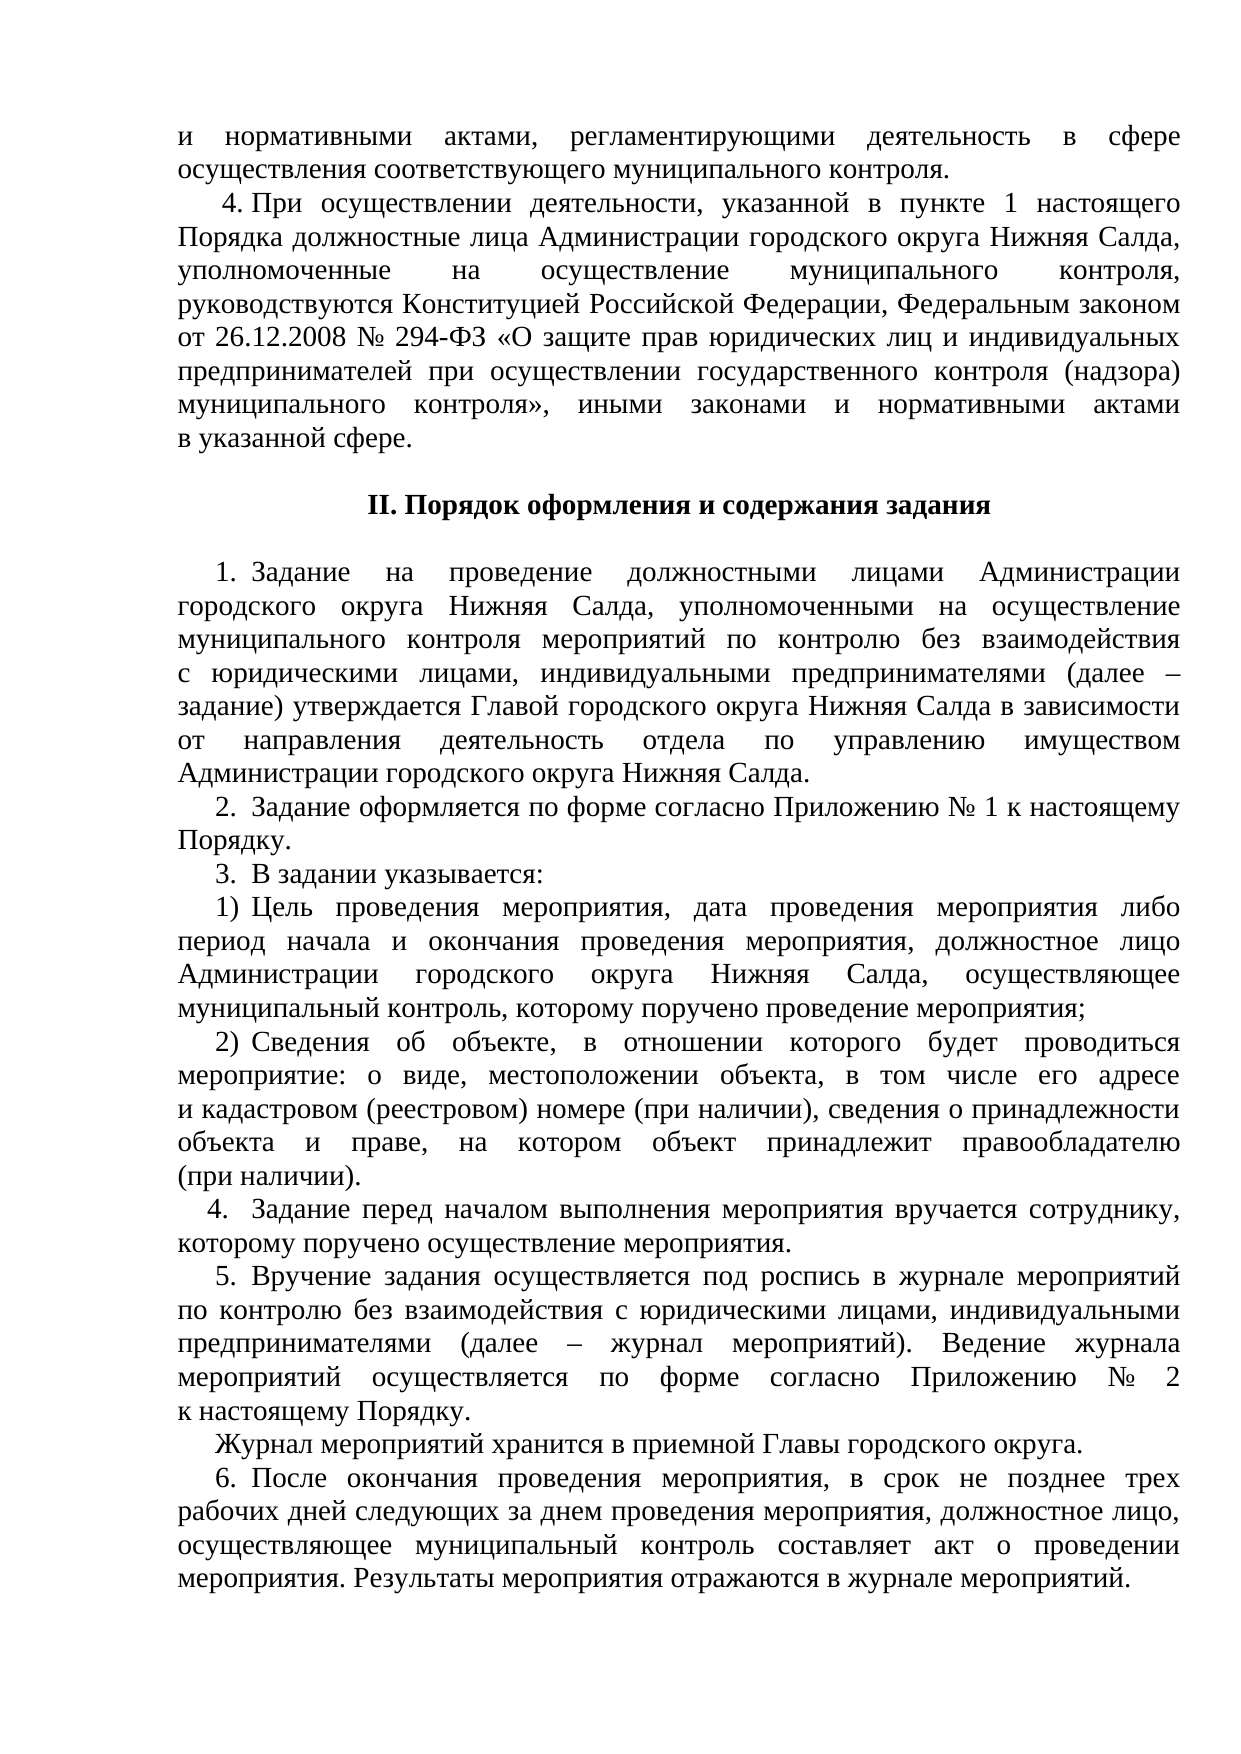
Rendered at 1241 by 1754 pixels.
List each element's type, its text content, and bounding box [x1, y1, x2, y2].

list Сведения об объекте, в отношении которого будет проводиться мероприятие: о виде, местоположении объекта, в том числе его адресе и кадастровом (реестровом) номере (при наличии), сведения о принадлежности объекта и праве, на котором объект принадлежит правообладателю (при наличии). [177, 1024, 1181, 1191]
list При осуществлении деятельности, указанной в пункте 1 настоящего Порядка должностные лица Администрации городского округа Нижняя Салда, уполномоченные на осуществление муниципального контроля, руководствуются Конституцией Российской Федерации, Федеральным законом от 26.12.2008 № 294-ФЗ «О защите прав юридических лиц и индивидуальных предпринимателей при осуществлении государственного контроля (надзора) муниципального контроля», иными законами и нормативными актами в указанной сфере. [177, 185, 1181, 453]
list Задание оформляется по форме согласно Приложению № 1 к настоящему Порядку. [177, 789, 1181, 856]
list После окончания проведения мероприятия, в срок не позднее трех рабочих дней следующих за днем проведения мероприятия, должностное лицо, осуществляющее муниципальный контроль составляет акт о проведении мероприятия. Результаты мероприятия отражаются в журнале мероприятий. [177, 1460, 1181, 1594]
list Вручение задания осуществляется под роспись в журнале мероприятий по контролю без взаимодействия с юридическими лицами, индивидуальными предпринимателями (далее – журнал мероприятий). Ведение журнала мероприятий осуществляется по форме согласно Приложению № 2 к настоящему Порядку. [177, 1258, 1181, 1426]
list Цель проведения мероприятия, дата проведения мероприятия либо период начала и окончания проведения мероприятия, должностное лицо Администрации городского округа Нижняя Салда, осуществляющее муниципальный контроль, которому поручено проведение мероприятия; [177, 889, 1181, 1024]
list В задании указывается: [177, 856, 1181, 889]
text II. Порядок оформления и содержания задания [177, 487, 1181, 521]
list Задание перед началом выполнения мероприятия вручается сотруднику, которому поручено осуществление мероприятия. [177, 1191, 1181, 1258]
list Журнал мероприятий хранится в приемной Главы городского округа. [215, 1426, 1181, 1460]
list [177, 118, 1181, 185]
list Задание на проведение должностными лицами Администрации городского округа Нижняя Салда, уполномоченными на осуществление муниципального контроля мероприятий по контролю без взаимодействия с юридическими лицами, индивидуальными предпринимателями (далее – задание) утверждается Главой городского округа Нижняя Салда в зависимости от направления деятельность отдела по управлению имуществом Администрации городского округа Нижняя Салда. [177, 554, 1181, 789]
